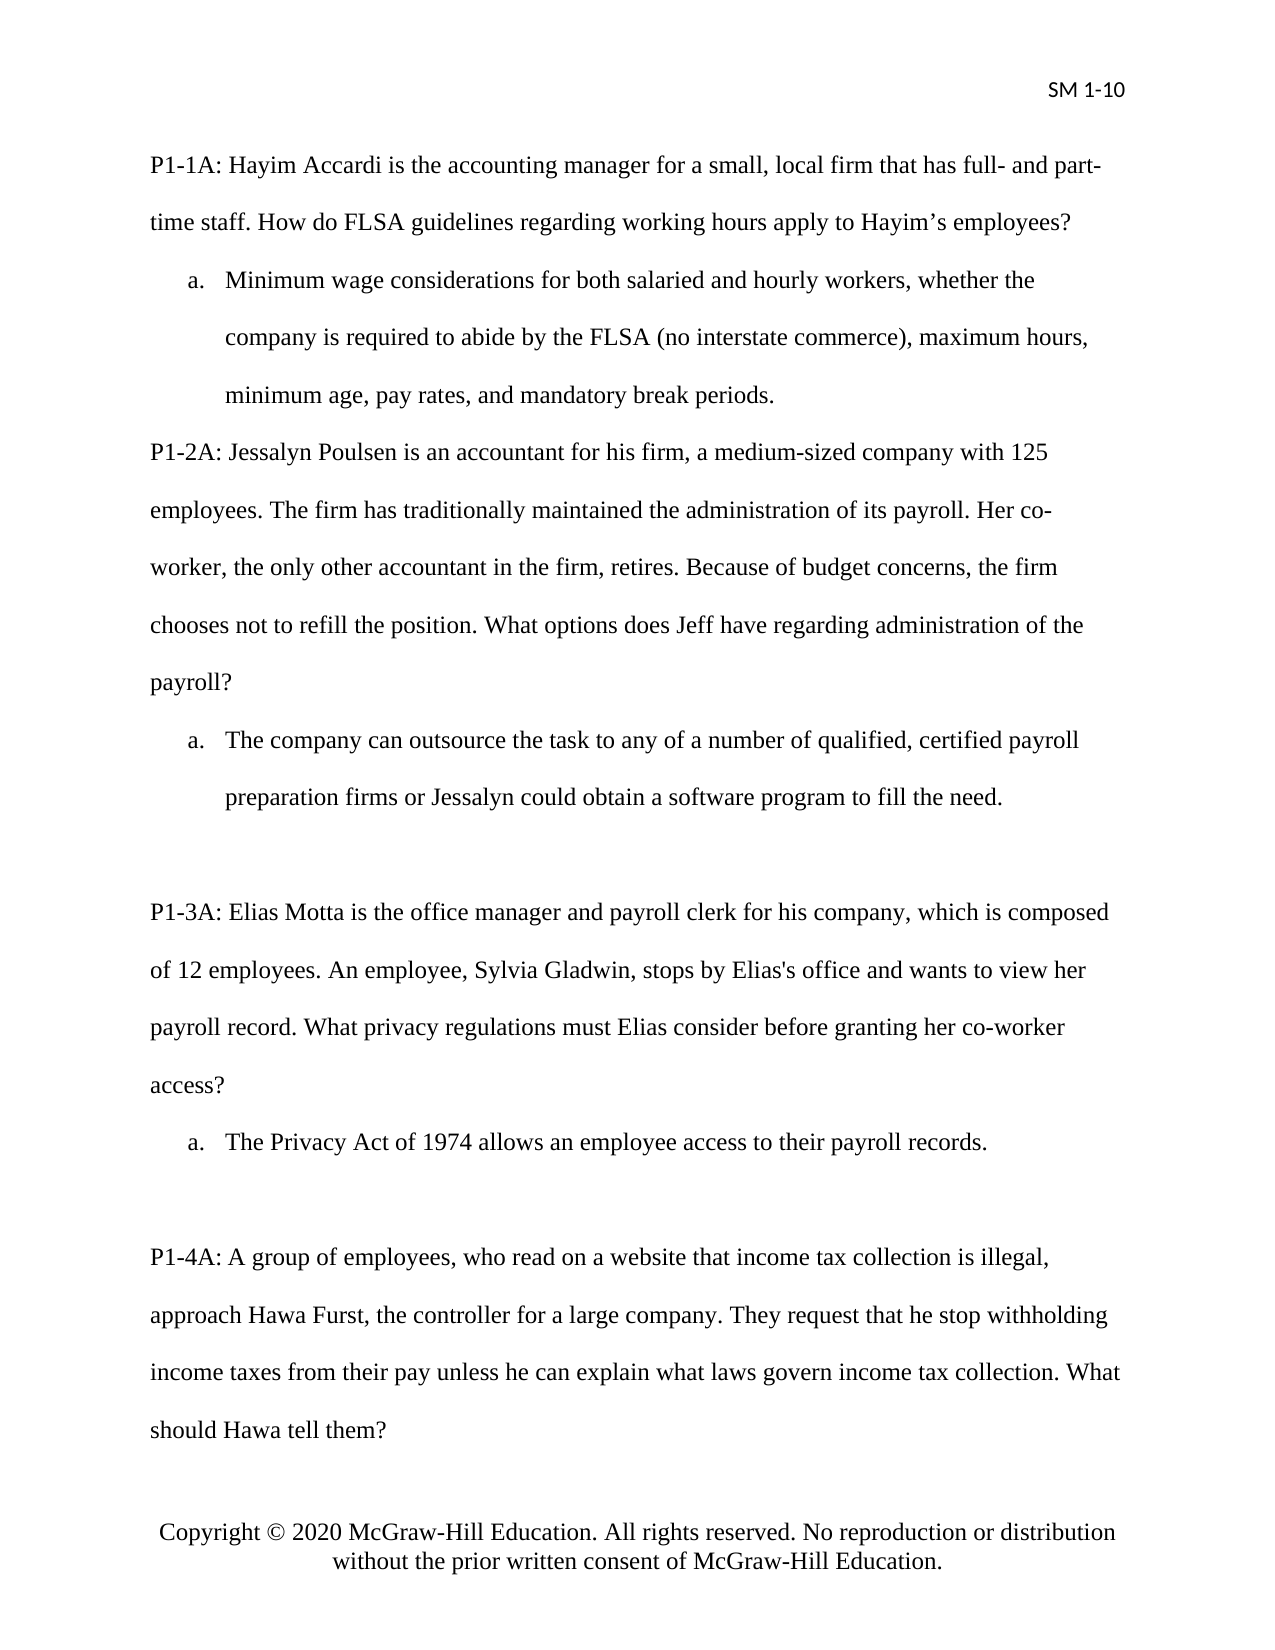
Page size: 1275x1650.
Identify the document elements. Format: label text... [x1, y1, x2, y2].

text P1-2A: Jessalyn Poulsen is an accountant for his firm, a medium-sized company with 125 employees. The firm has traditionally maintained the administration of its payroll. Her co-worker, the only other accountant in the firm, retires. Because of budget concerns, the firm chooses not to refill the position. What options does Jeff have regarding administration of the payroll? [150, 437, 1125, 696]
list The company can outsource the task to any of a number of qualified, certified payroll preparation firms or Jessalyn could obtain a software program to fill the need. [187, 725, 1125, 811]
list The Privacy Act of 1974 allows an employee access to their payroll records. [187, 1127, 1125, 1156]
text P1-1A: Hayim Accardi is the accounting manager for a small, local firm that has full- and part-time staff. How do FLSA guidelines regarding working hours apply to Hayim’s employees? [150, 150, 1125, 236]
text P1-3A: Elias Motta is the office manager and payroll clerk for his company, which is composed of 12 employees. An employee, Sylvia Gladwin, stops by Elias's office and wants to view her payroll record. What privacy regulations must Elias consider before granting her co-worker access? [150, 897, 1125, 1099]
list Minimum wage considerations for both salaried and hourly workers, whether the company is required to abide by the FLSA (no interstate commerce), maximum hours, minimum age, pay rates, and mandatory break periods. [187, 265, 1125, 409]
text P1-4A: A group of employees, who read on a website that income tax collection is illegal, approach Hawa Furst, the controller for a large company. They request that he stop withholding income taxes from their pay unless he can explain what laws govern income tax collection. What should Hawa tell them? [150, 1242, 1125, 1444]
